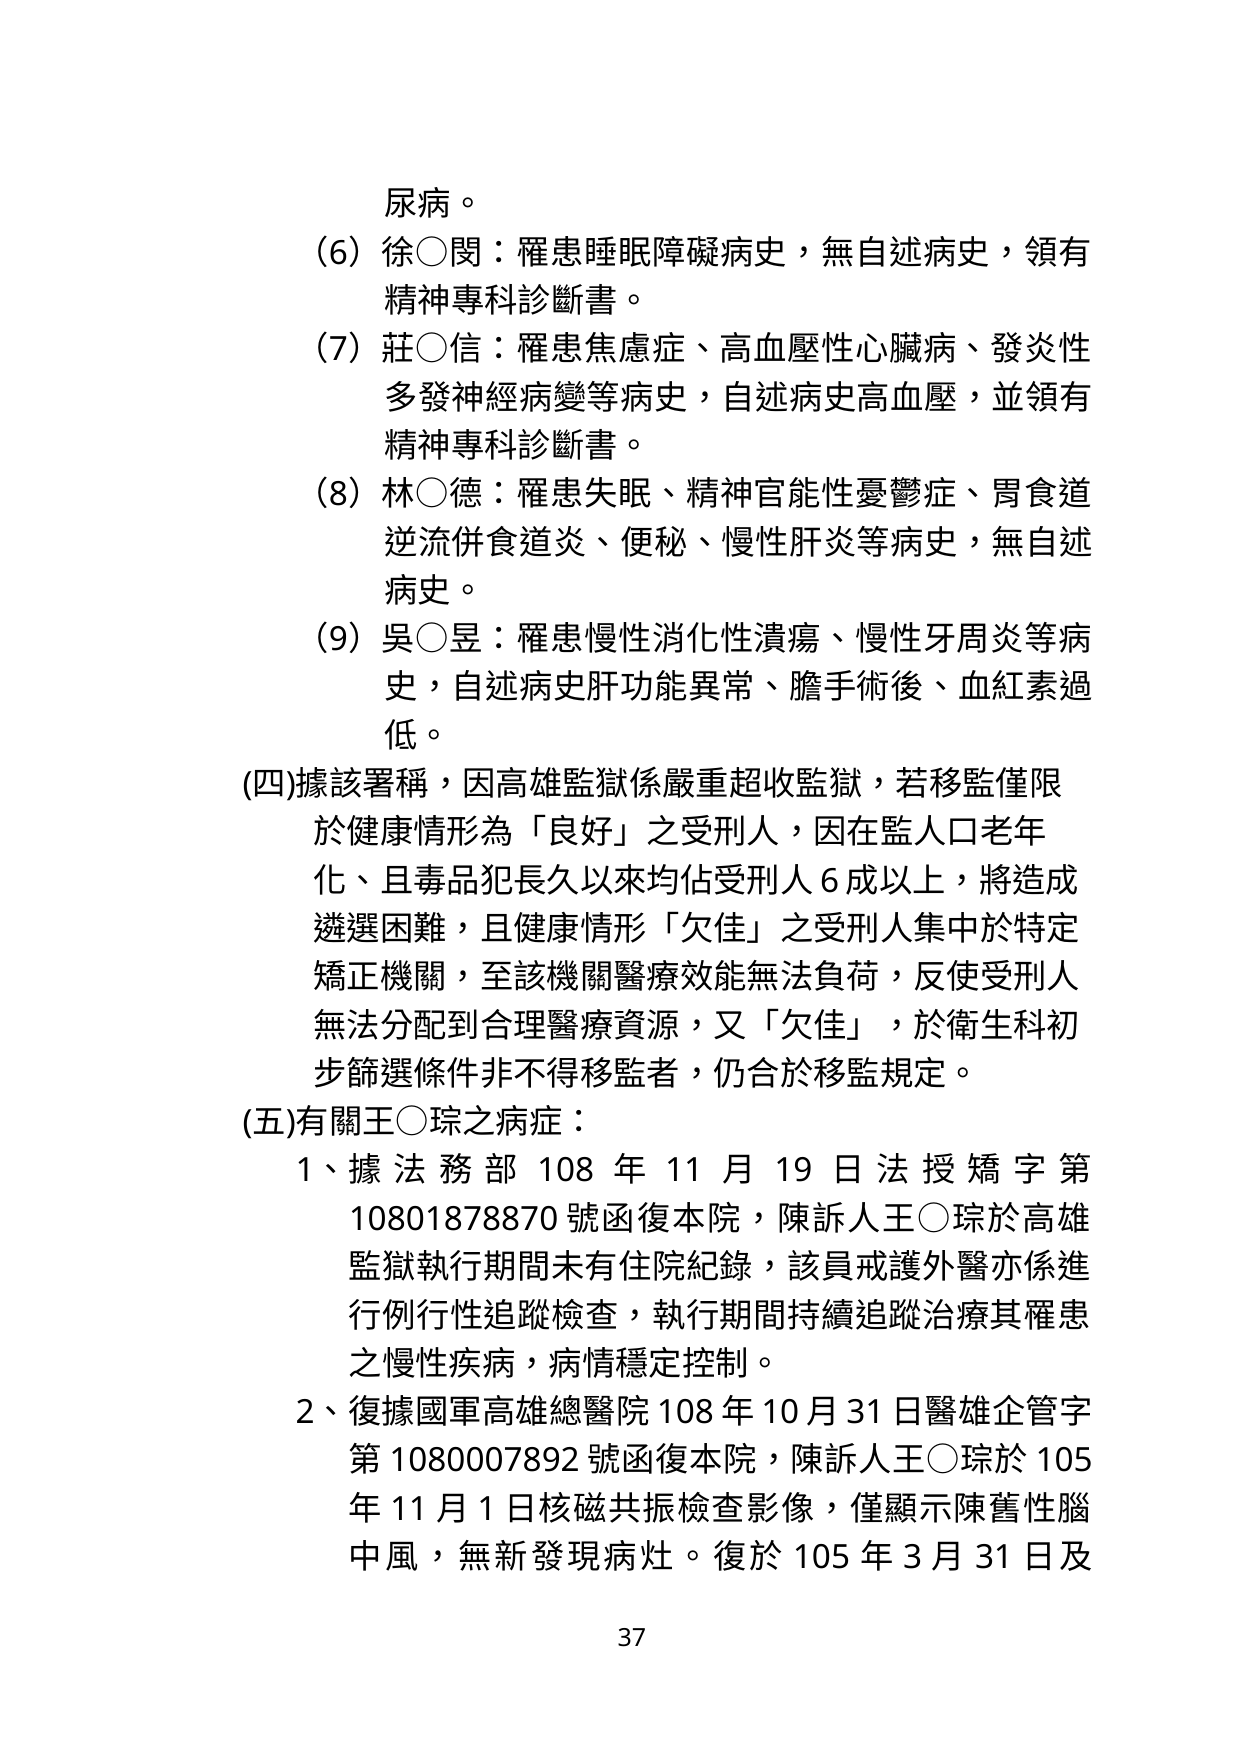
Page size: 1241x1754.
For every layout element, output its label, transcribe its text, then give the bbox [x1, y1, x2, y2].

subtitle 王○鈞：罹患糖尿病、皮膚炎病史，自述病史糖尿病。 [295, 177, 1092, 225]
subtitle 據法務部108年11月19日法授矯字第10801878870號函復本院，陳訴人王○琮於高雄監獄執行期間未有住院紀錄，該員戒護外醫亦係進行例行性追蹤檢查，執行期間持續追蹤治療其罹患之慢性疾病，病情穩定控制。 [295, 1143, 1092, 1385]
subtitle 據該署稱，因高雄監獄係嚴重超收監獄，若移監僅限於健康情形為「良好」之受刑人，因在監人口老年化、且毒品犯長久以來均佔受刑人6成以上，將造成遴選困難，且健康情形「欠佳」之受刑人集中於特定矯正機關，至該機關醫療效能無法負荷，反使受刑人無法分配到合理醫療資源，又「欠佳」，於衛生科初步篩選條件非不得移監者，仍合於移監規定。 [242, 757, 1092, 1095]
subtitle 林○德：罹患失眠、精神官能性憂鬱症、胃食道逆流併食道炎、便秘、慢性肝炎等病史，無自述病史。 [295, 467, 1092, 612]
subtitle 吳○昱：罹患慢性消化性潰瘍、慢性牙周炎等病史，自述病史肝功能異常、膽手術後、血紅素過低。 [295, 612, 1092, 757]
subtitle 莊○信：罹患焦慮症、高血壓性心臟病、發炎性多發神經病變等病史，自述病史高血壓，並領有精神專科診斷書。 [295, 322, 1092, 467]
subtitle 有關王○琮之病症： [242, 1095, 1092, 1143]
subtitle 徐○閔：罹患睡眠障礙病史，無自述病史，領有精神專科診斷書。 [295, 225, 1092, 322]
subtitle 復據國軍高雄總醫院108年10月31日醫雄企管字第1080007892號函復本院，陳訴人王○琮於105年11月1日核磁共振檢查影像，僅顯示陳舊性腦中風，無新發現病灶。復於105年3月31日及106年5月22日神經傳導檢查，顯示週邊神經病變，移監過程應無喪生之虞。 [295, 1385, 1092, 1578]
